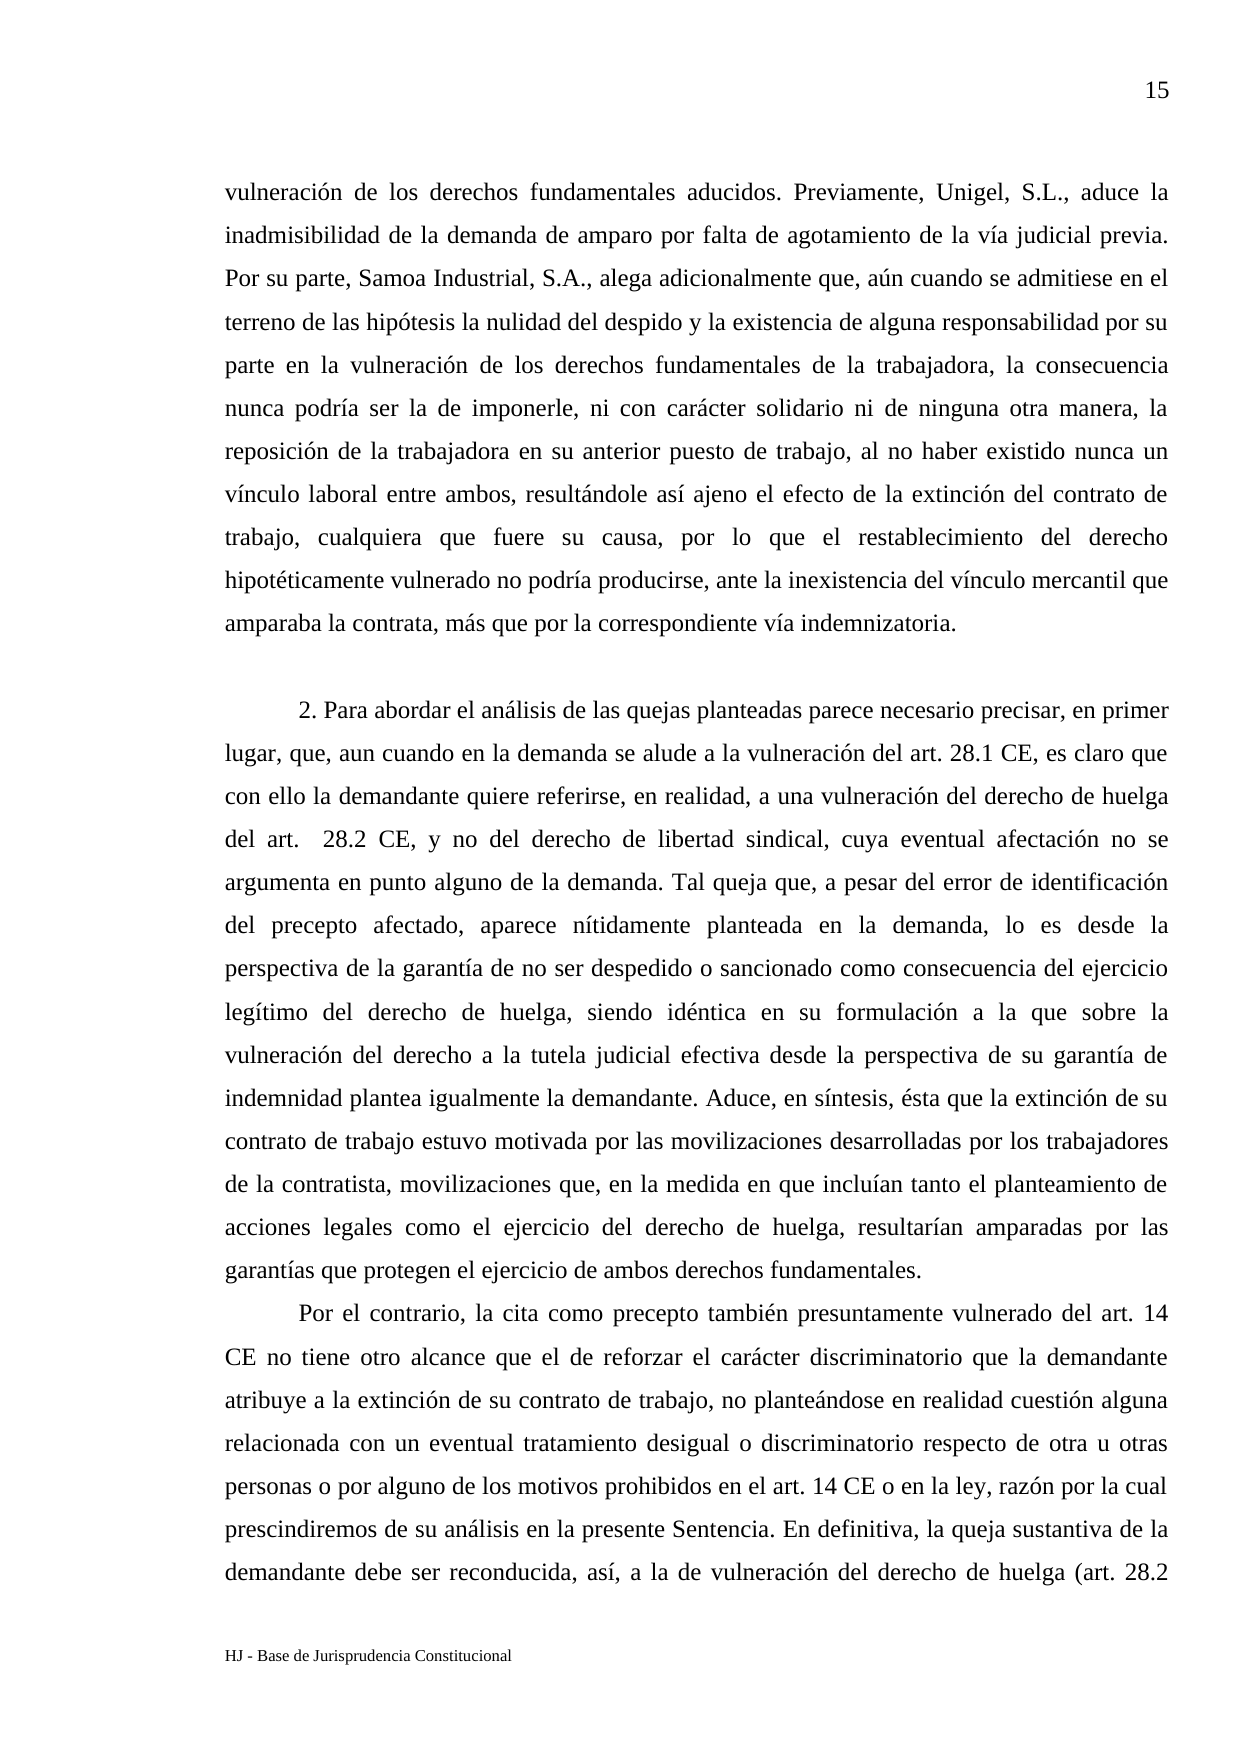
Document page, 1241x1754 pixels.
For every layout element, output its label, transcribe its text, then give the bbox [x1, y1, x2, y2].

text 2. Para abordar el análisis de las quejas planteadas parece necesario precisar, en primer lugar, que, aun cuando en la demanda se alude a la vulneración del art. 28.1 CE, es claro que con ello la demandante quiere referirse, en realidad, a una vulneración del derecho de huelga del art. 28.2 CE, y no del derecho de libertad sindical, cuya eventual afectación no se argumenta en punto alguno de la demanda. Tal queja que, a pesar del error de identificación del precepto afectado, aparece nítidamente planteada en la demanda, lo es desde la perspectiva de la garantía de no ser despedido o sancionado como consecuencia del ejercicio legítimo del derecho de huelga, siendo idéntica en su formulación a la que sobre la vulneración del derecho a la tutela judicial efectiva desde la perspectiva de su garantía de indemnidad plantea igualmente la demandante. Aduce, en síntesis, ésta que la extinción de su contrato de trabajo estuvo motivada por las movilizaciones desarrolladas por los trabajadores de la contratista, movilizaciones que, en la medida en que incluían tanto el planteamiento de acciones legales como el ejercicio del derecho de huelga, resultarían amparadas por las garantías que protegen el ejercicio de ambos derechos fundamentales. [224, 695, 1169, 1284]
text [224, 177, 1169, 637]
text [224, 1298, 1169, 1586]
